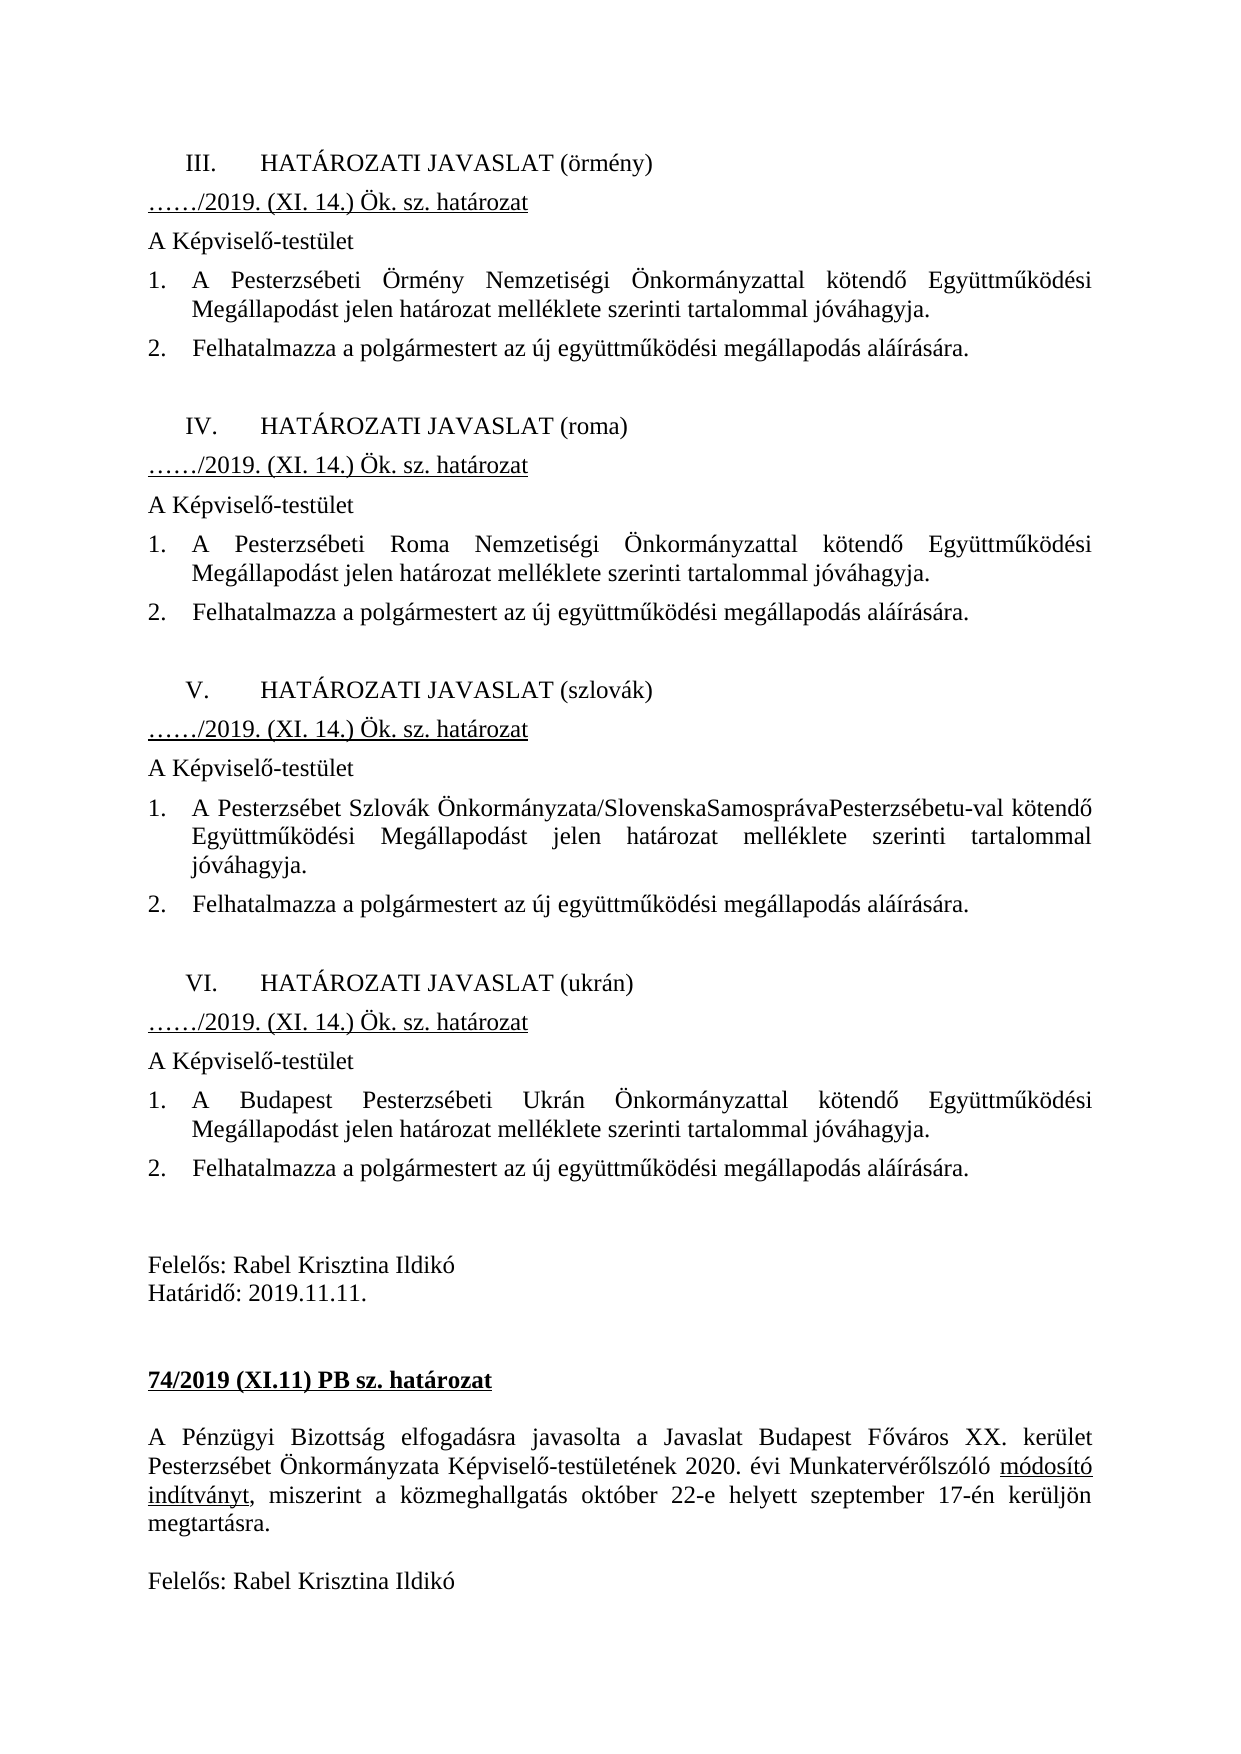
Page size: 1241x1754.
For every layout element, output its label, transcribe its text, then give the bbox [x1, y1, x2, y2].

text Határidő: 2019.11.11. [148, 1278, 1093, 1307]
text Felelős: Rabel Krisztina Ildikó [148, 1250, 1093, 1278]
text 1. A Pesterzsébet Szlovák Önkormányzata/SlovenskaSamosprávaPesterzsébetu-val kötendő Együttműködési Megállapodást jelen határozat melléklete szerinti tartalommal jóváhagyja. [148, 793, 1093, 879]
list HATÁROZATI JAVASLAT (örmény) [185, 148, 1093, 176]
text 1. A Pesterzsébeti Örmény Nemzetiségi Önkormányzattal kötendő Együttműködési Megállapodást jelen határozat melléklete szerinti tartalommal jóváhagyja. [148, 265, 1093, 323]
text ……/2019. (XI. 14.) Ök. sz. határozat [148, 451, 1093, 479]
list HATÁROZATI JAVASLAT (roma) [185, 411, 1093, 440]
text A Képviselő-testület [148, 490, 1093, 518]
text A Képviselő-testület [148, 1046, 1093, 1075]
text A Képviselő-testület [148, 753, 1093, 782]
text A Pénzügyi Bizottság elfogadásra javasolta a Javaslat Budapest Főváros XX. kerület Pesterzsébet Önkormányzata Képviselő-testületének 2020. évi Munkatervérőlszóló módosító indítványt, miszerint a közmeghallgatás október 22-e helyett szeptember 17-én kerüljön megtartásra. [148, 1422, 1093, 1537]
text ……/2019. (XI. 14.) Ök. sz. határozat [148, 714, 1093, 743]
text 2. Felhatalmazza a polgármestert az új együttműködési megállapodás aláírására. [148, 1153, 1093, 1182]
text 2. Felhatalmazza a polgármestert az új együttműködési megállapodás aláírására. [148, 889, 1093, 918]
text A Képviselő-testület [148, 226, 1093, 255]
text 1. A Budapest Pesterzsébeti Ukrán Önkormányzattal kötendő Együttműködési Megállapodást jelen határozat melléklete szerinti tartalommal jóváhagyja. [148, 1085, 1093, 1143]
text 2. Felhatalmazza a polgármestert az új együttműködési megállapodás aláírására. [148, 597, 1093, 626]
text 2. Felhatalmazza a polgármestert az új együttműködési megállapodás aláírására. [148, 333, 1093, 362]
list HATÁROZATI JAVASLAT (ukrán) [185, 968, 1093, 996]
text 1. A Pesterzsébeti Roma Nemzetiségi Önkormányzattal kötendő Együttműködési Megállapodást jelen határozat melléklete szerinti tartalommal jóváhagyja. [148, 529, 1093, 586]
list HATÁROZATI JAVASLAT (szlovák) [185, 675, 1093, 704]
text ……/2019. (XI. 14.) Ök. sz. határozat [148, 187, 1093, 216]
text 74/2019 (XI.11) PB sz. határozat [148, 1365, 1093, 1393]
text ……/2019. (XI. 14.) Ök. sz. határozat [148, 1007, 1093, 1036]
text Felelős: Rabel Krisztina Ildikó [148, 1566, 1093, 1595]
